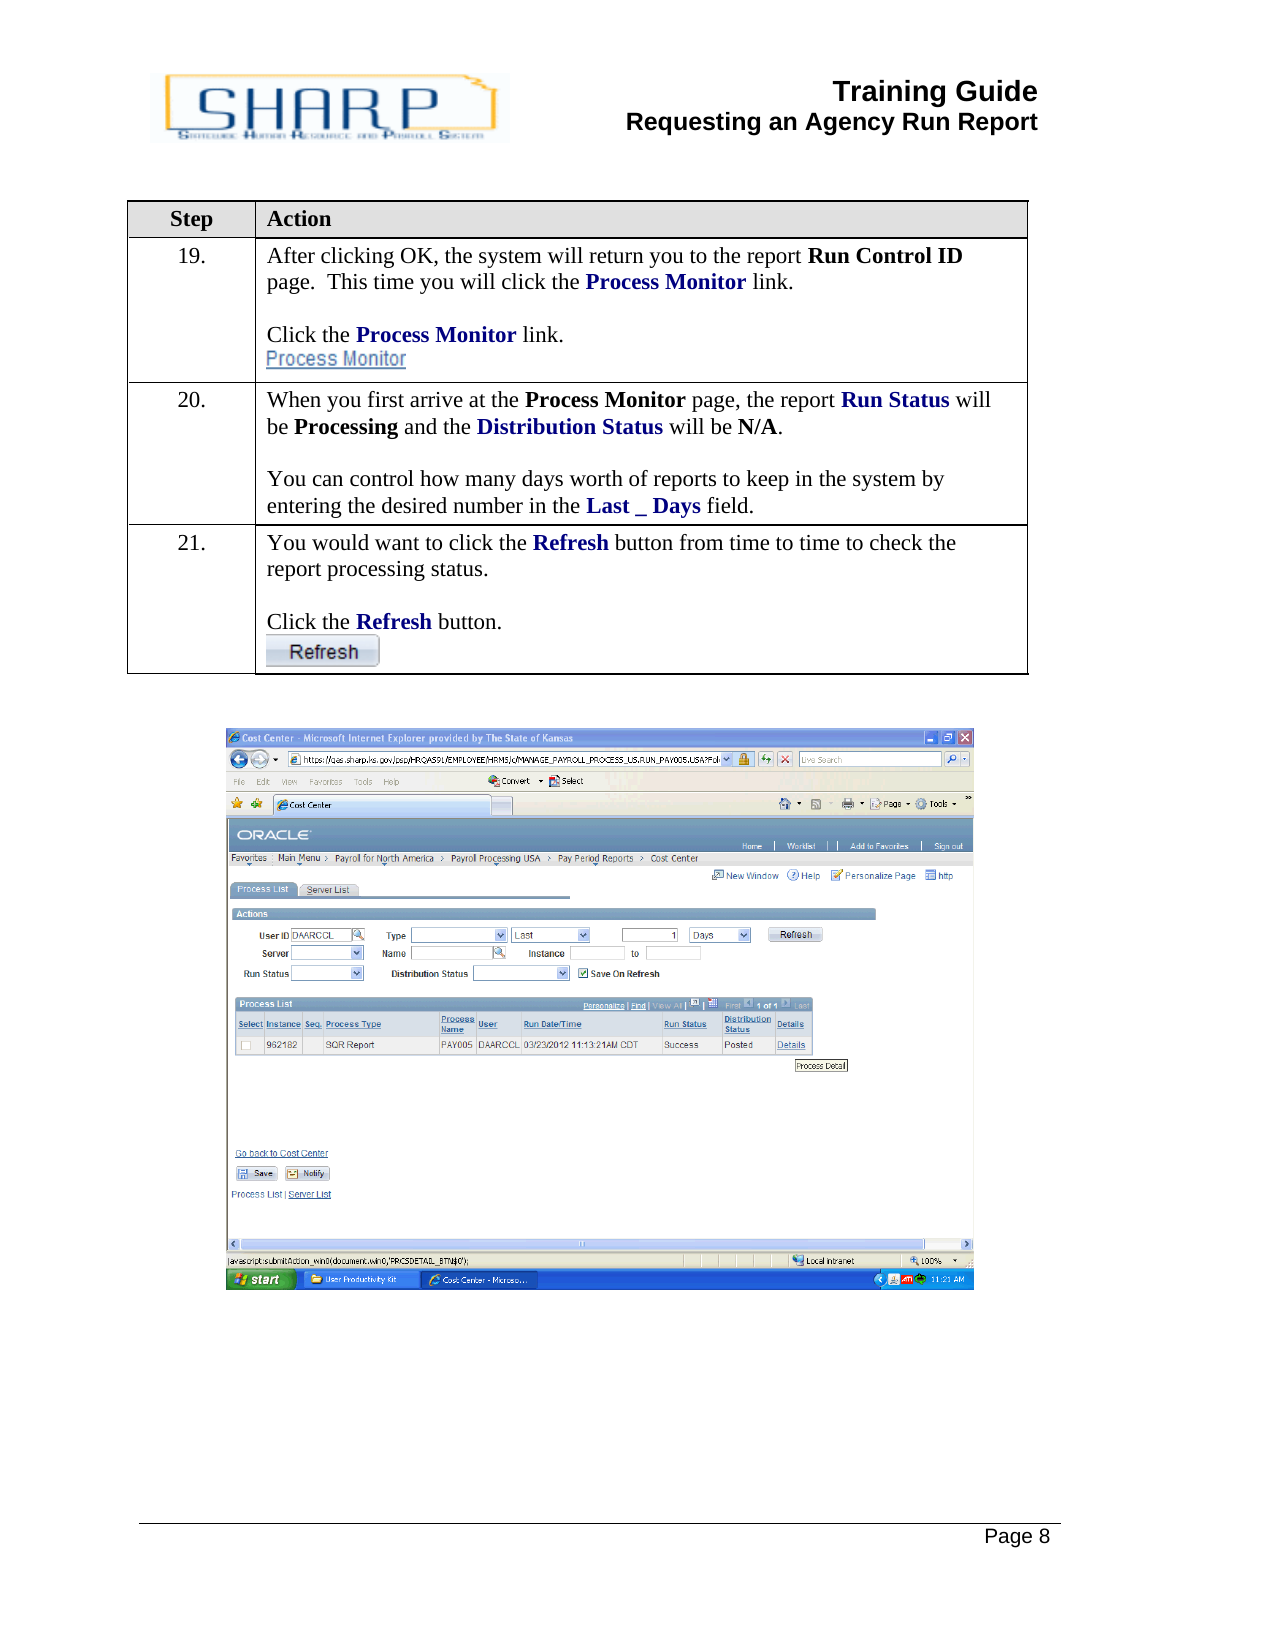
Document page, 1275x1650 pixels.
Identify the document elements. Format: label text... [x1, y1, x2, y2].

table_cell You would want to click the Refresh button from time to time to check the report processing status. Click the Refresh button. [256, 526, 1027, 673]
table_cell After clicking OK, the system will return you to the report Run Control ID page. This time you will click the Process Monitor link. Click the Process Monitor link. [256, 239, 1027, 382]
picture [266, 634, 380, 667]
picture [266, 346, 406, 371]
table_header Step [128, 202, 255, 237]
table_cell [128, 525, 255, 673]
table_cell [128, 383, 255, 524]
table_header Action [256, 202, 1027, 237]
table_cell [128, 238, 255, 382]
picture [150, 73, 510, 143]
table_cell When you first arrive at the Process Monitor page, the report Run Status will be Processing and the Distribution Status will be N/A. You can control how many days worth of reports to keep in the system by entering the desired number in the Last _ Days field. [256, 383, 1027, 524]
picture [226, 728, 974, 1290]
